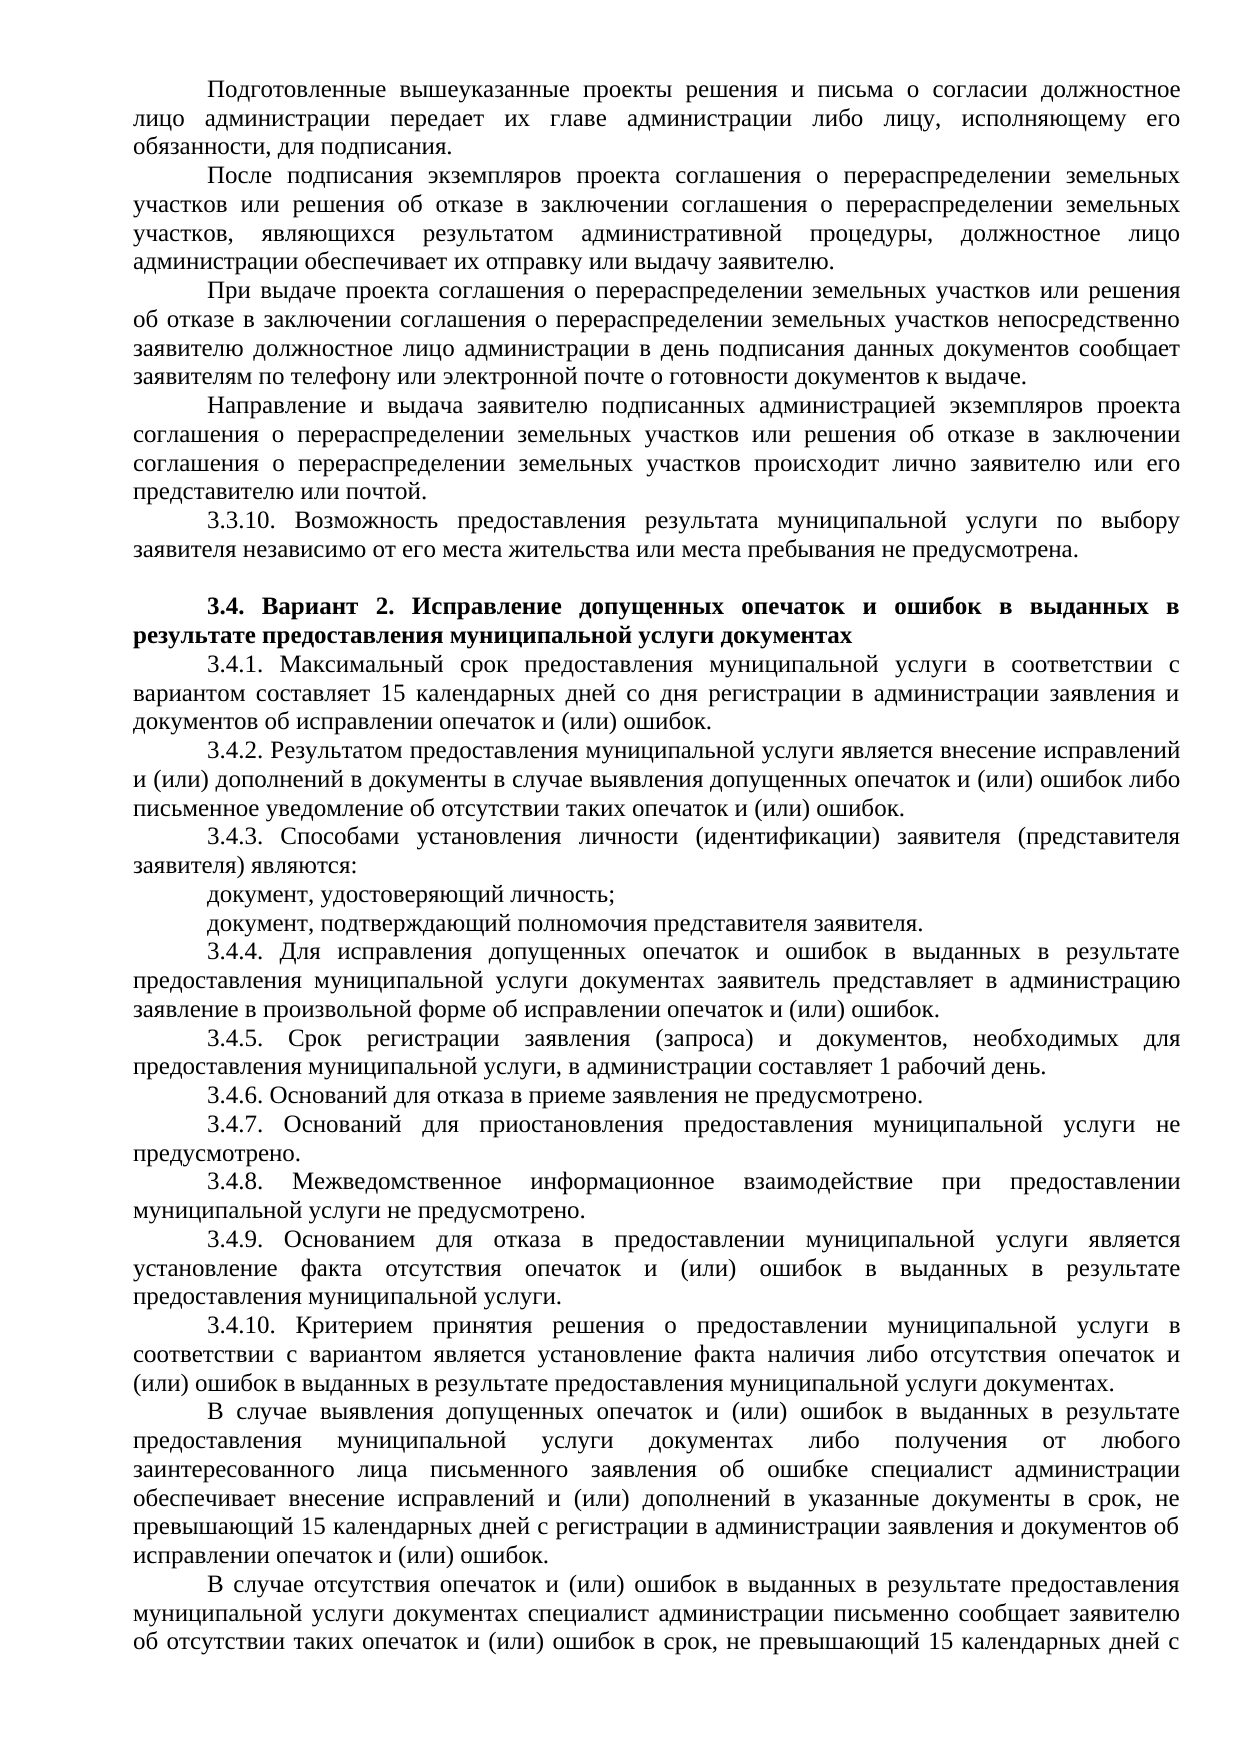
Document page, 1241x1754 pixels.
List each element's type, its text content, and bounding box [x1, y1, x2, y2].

text 3.4.2. Результатом предоставления муниципальной услуги является внесение исправлений и (или) дополнений в документы в случае выявления допущенных опечаток и (или) ошибок либо письменное уведомление об отсутствии таких опечаток и (или) ошибок. [133, 735, 1181, 821]
text 3.4.7. Оснований для приостановления предоставления муниципальной услуги не предусмотрено. [133, 1109, 1181, 1166]
text При выдаче проекта соглашения о перераспределении земельных участков или решения об отказе в заключении соглашения о перераспределении земельных участков непосредственно заявителю должностное лицо администрации в день подписания данных документов сообщает заявителям по телефону или электронной почте о готовности документов к выдаче. [133, 275, 1181, 390]
text 3.4.3. Способами установления личности (идентификации) заявителя (представителя заявителя) являются: [133, 821, 1181, 879]
text Подготовленные вышеуказанные проекты решения и письма о согласии должностное лицо администрации передает их главе администрации либо лицу, исполняющему его обязанности, для подписания. [133, 74, 1181, 160]
text 3.4.1. Максимальный срок предоставления муниципальной услуги в соответствии с вариантом составляет 15 календарных дней со дня регистрации в администрации заявления и документов об исправлении опечаток и (или) ошибок. [133, 649, 1181, 735]
text 3.4.5. Срок регистрации заявления (запроса) и документов, необходимых для предоставления муниципальной услуги, в администрации составляет 1 рабочий день. [133, 1023, 1181, 1080]
text 3.3.10. Возможность предоставления результата муниципальной услуги по выбору заявителя независимо от его места жительства или места пребывания не предусмотрена. [133, 505, 1181, 563]
text 3.4.4. Для исправления допущенных опечаток и ошибок в выданных в результате предоставления муниципальной услуги документах заявитель представляет в администрацию заявление в произвольной форме об исправлении опечаток и (или) ошибок. [133, 936, 1181, 1023]
text 3.4.10. Критерием принятия решения о предоставлении муниципальной услуги в соответствии с вариантом является установление факта наличия либо отсутствия опечаток и (или) ошибок в выданных в результате предоставления муниципальной услуги документах. [133, 1310, 1181, 1396]
text 3.4.6. Оснований для отказа в приеме заявления не предусмотрено. [133, 1080, 1181, 1109]
text документ, удостоверяющий личность; [133, 879, 1181, 908]
text 3.4.8. Межведомственное информационное взаимодействие при предоставлении муниципальной услуги не предусмотрено. [133, 1166, 1181, 1224]
text В случае выявления допущенных опечаток и (или) ошибок в выданных в результате предоставления муниципальной услуги документах либо получения от любого заинтересованного лица письменного заявления об ошибке специалист администрации обеспечивает внесение исправлений и (или) дополнений в указанные документы в срок, не превышающий 15 календарных дней с регистрации в администрации заявления и документов об исправлении опечаток и (или) ошибок. [133, 1396, 1181, 1569]
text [133, 1569, 1181, 1655]
text 3.4. Вариант 2. Исправление допущенных опечаток и ошибок в выданных в результате предоставления муниципальной услуги документах [133, 591, 1181, 649]
text 3.4.9. Основанием для отказа в предоставлении муниципальной услуги является установление факта отсутствия опечаток и (или) ошибок в выданных в результате предоставления муниципальной услуги. [133, 1224, 1181, 1310]
text Направление и выдача заявителю подписанных администрацией экземпляров проекта соглашения о перераспределении земельных участков или решения об отказе в заключении соглашения о перераспределении земельных участков происходит лично заявителю или его представителю или почтой. [133, 390, 1181, 505]
text документ, подтверждающий полномочия представителя заявителя. [133, 908, 1181, 936]
text После подписания экземпляров проекта соглашения о перераспределении земельных участков или решения об отказе в заключении соглашения о перераспределении земельных участков, являющихся результатом административной процедуры, должностное лицо администрации обеспечивает их отправку или выдачу заявителю. [133, 160, 1181, 275]
